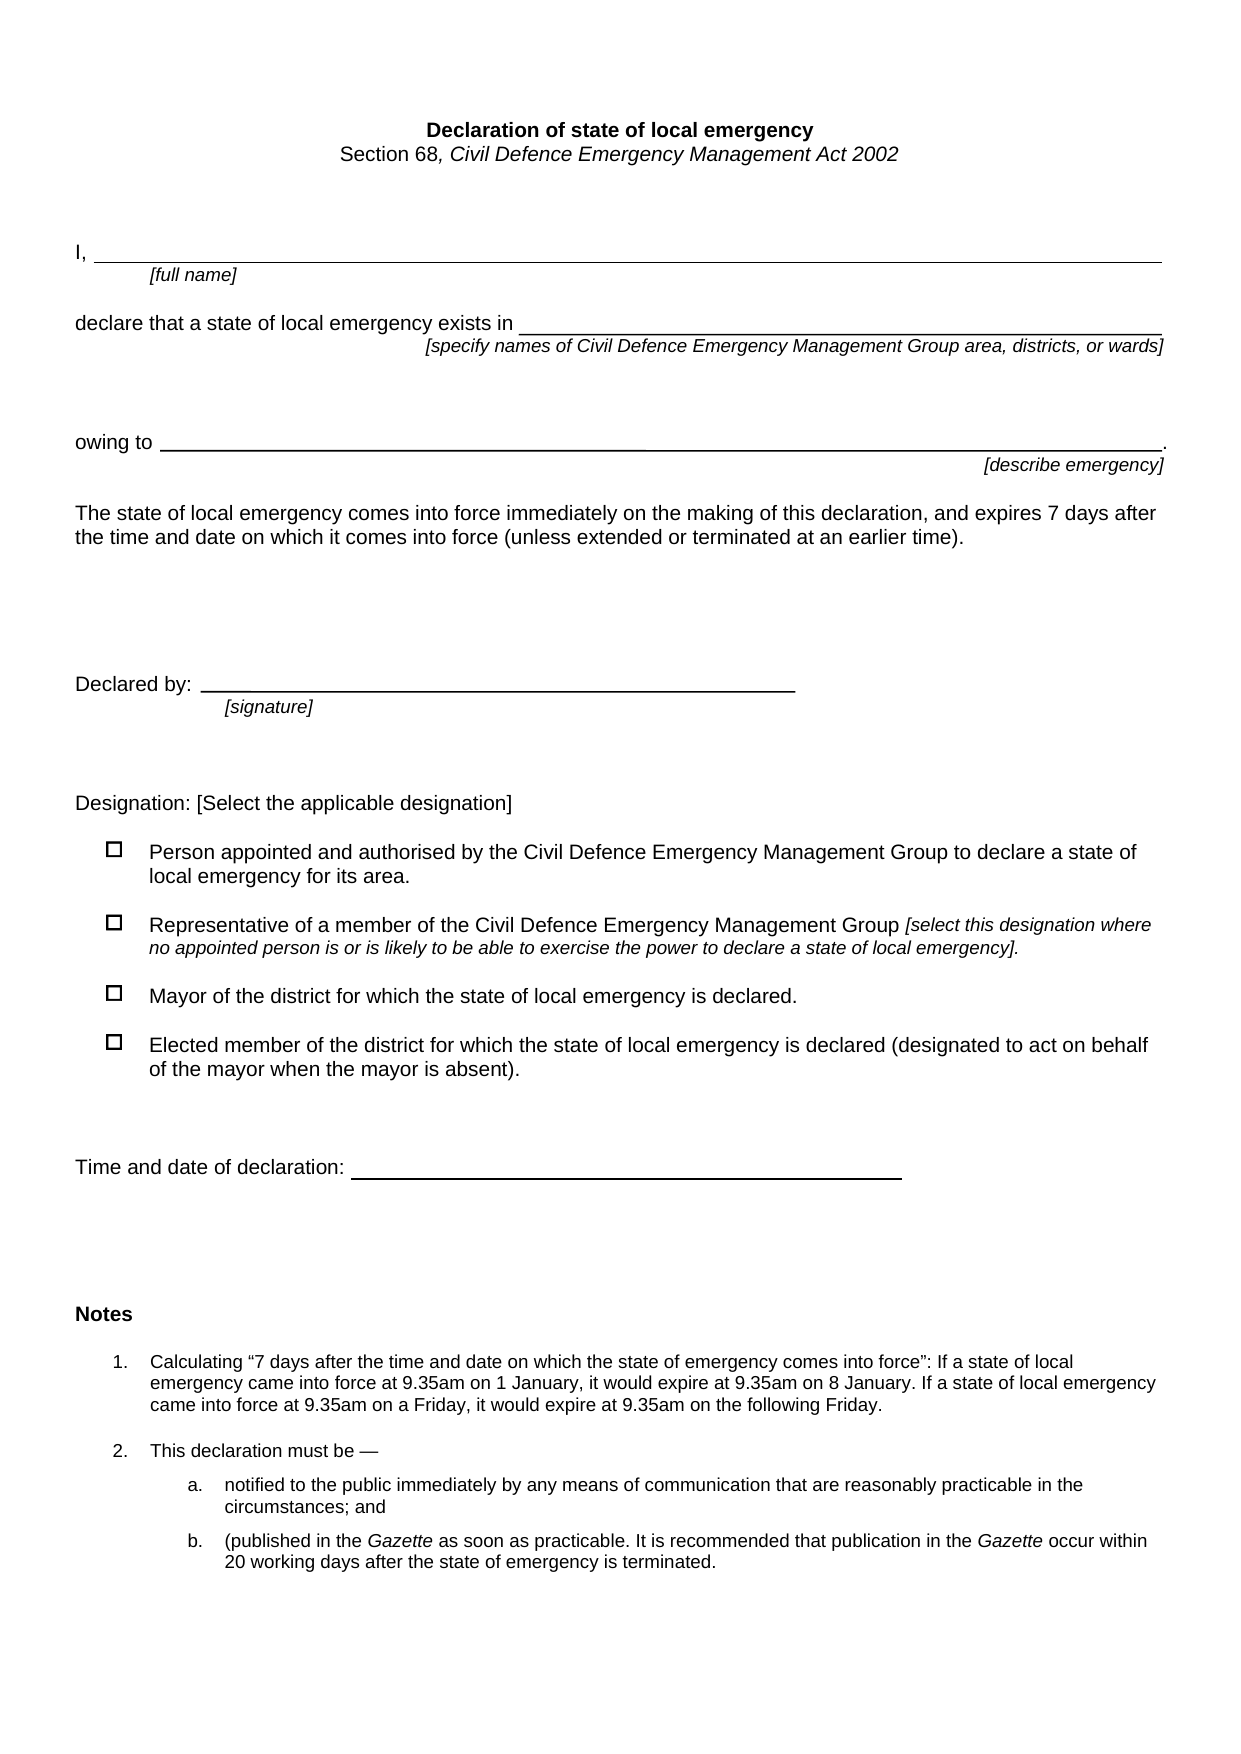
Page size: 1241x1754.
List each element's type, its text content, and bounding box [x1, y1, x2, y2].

text [specify names of Civil Defence Emergency Management Group area, districts, or wards] [75, 334, 1165, 356]
text [full name] [75, 264, 1165, 286]
text [signature] [75, 695, 1165, 717]
list Elected member of the district for which the state of local emergency is declared (designated to act on behalf of the mayor when the mayor is absent). [104, 1033, 1165, 1081]
text declare that a state of local emergency exists in [75, 311, 1165, 334]
list This declaration must be — [112, 1440, 1165, 1462]
text Designation: [Select the applicable designation] [75, 791, 1165, 815]
text [describe emergency] [75, 454, 1165, 476]
text Declared by: [75, 671, 1165, 695]
list Representative of a member of the Civil Defence Emergency Management Group [select this designation where no appointed person is or is likely to be able to exercise the power to declare a state of local emergency]. [104, 913, 1165, 958]
text Section 68, Civil Defence Emergency Management Act 2002 [75, 142, 1165, 166]
text Time and date of declaration: [75, 1154, 1165, 1178]
list notified to the public immediately by any means of communication that are reasonably practicable in the circumstances; and [187, 1474, 1165, 1517]
list Person appointed and authorised by the Civil Defence Emergency Management Group to declare a state of local emergency for its area. [104, 840, 1165, 888]
list Calculating “7 days after the time and date on which the state of emergency comes into force”: If a state of local emergency came into force at 9.35am on 1 January, it would expire at 9.35am on 8 January. If a state of local emergency came into force at 9.35am on a Friday, it would expire at 9.35am on the following Friday. [112, 1350, 1165, 1415]
list Mayor of the district for which the state of local emergency is declared. [104, 983, 1165, 1008]
text Declaration of state of local emergency [75, 118, 1165, 142]
text Notes [75, 1301, 1165, 1325]
text I, [75, 240, 1165, 264]
text owing to . [75, 430, 1182, 454]
list (published in the Gazette as soon as practicable. It is recommended that publication in the Gazette occur within 20 working days after the state of emergency is terminated. [187, 1530, 1165, 1573]
text The state of local emergency comes into force immediately on the making of this declaration, and expires 7 days after the time and date on which it comes into force (unless extended or terminated at an earlier time). [75, 501, 1165, 548]
